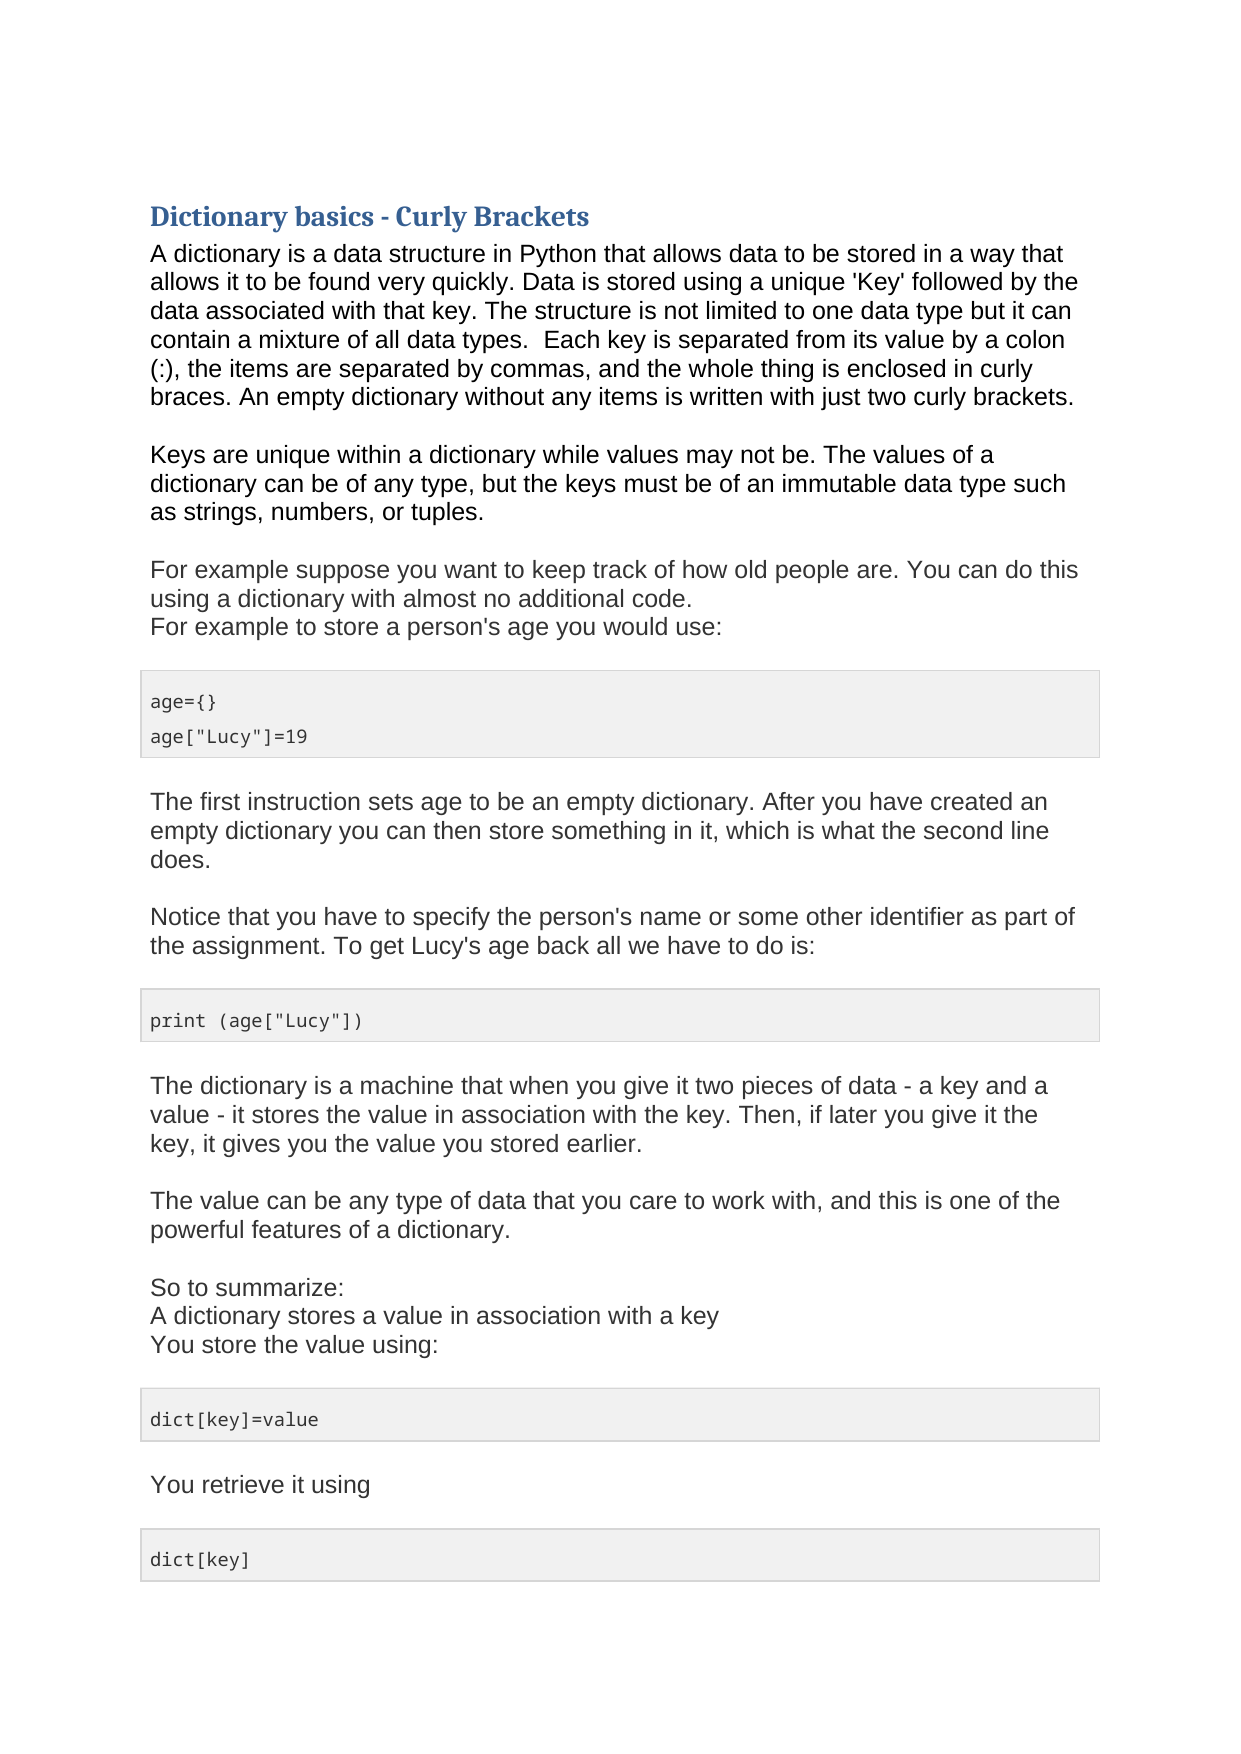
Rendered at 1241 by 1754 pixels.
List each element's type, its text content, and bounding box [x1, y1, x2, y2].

text For example to store a person's age you would use: [150, 612, 1090, 641]
subtitle Dictionary basics - Curly Brackets [150, 200, 1090, 233]
text age={} age["Lucy"]=19 [142, 671, 1099, 757]
text dict[key] [142, 1530, 1099, 1580]
text A dictionary is a data structure in Python that allows data to be stored in a way that allows it to be found very quickly. Data is stored using a unique 'Key' followed by the data associated with that key. The structure is not limited to one data type but it can contain a mixture of all data types. Each key is separated from its value by a colon (:), the items are separated by commas, and the whole thing is enclosed in curly braces. An empty dictionary without any items is written with just two curly brackets. [150, 238, 1090, 411]
text You retrieve it using [150, 1470, 1090, 1499]
text The dictionary is a machine that when you give it two pieces of data - a key and a value - it stores the value in association with the key. Then, if later you give it the key, it gives you the value you stored earlier. [150, 1071, 1090, 1157]
text The value can be any type of data that you care to work with, and this is one of the powerful features of a dictionary. [150, 1186, 1090, 1244]
text The first instruction sets age to be an empty dictionary. After you have created an empty dictionary you can then store something in it, which is what the second line does. [150, 787, 1090, 873]
text print (age["Lucy"]) [142, 990, 1099, 1041]
text A dictionary stores a value in association with a key [150, 1301, 1090, 1330]
text So to summarize: [150, 1272, 1090, 1301]
text You store the value using: [150, 1330, 1090, 1359]
text Keys are unique within a dictionary while values may not be. The values of a dictionary can be of any type, but the keys must be of an immutable data type such as strings, numbers, or tuples. [150, 440, 1090, 526]
text dict[key]=value [142, 1389, 1099, 1440]
text Notice that you have to specify the person's name or some other identifier as part of the assignment. To get Lucy's age back all we have to do is: [150, 902, 1090, 959]
text For example suppose you want to keep track of how old people are. You can do this using a dictionary with almost no additional code. [150, 555, 1090, 612]
